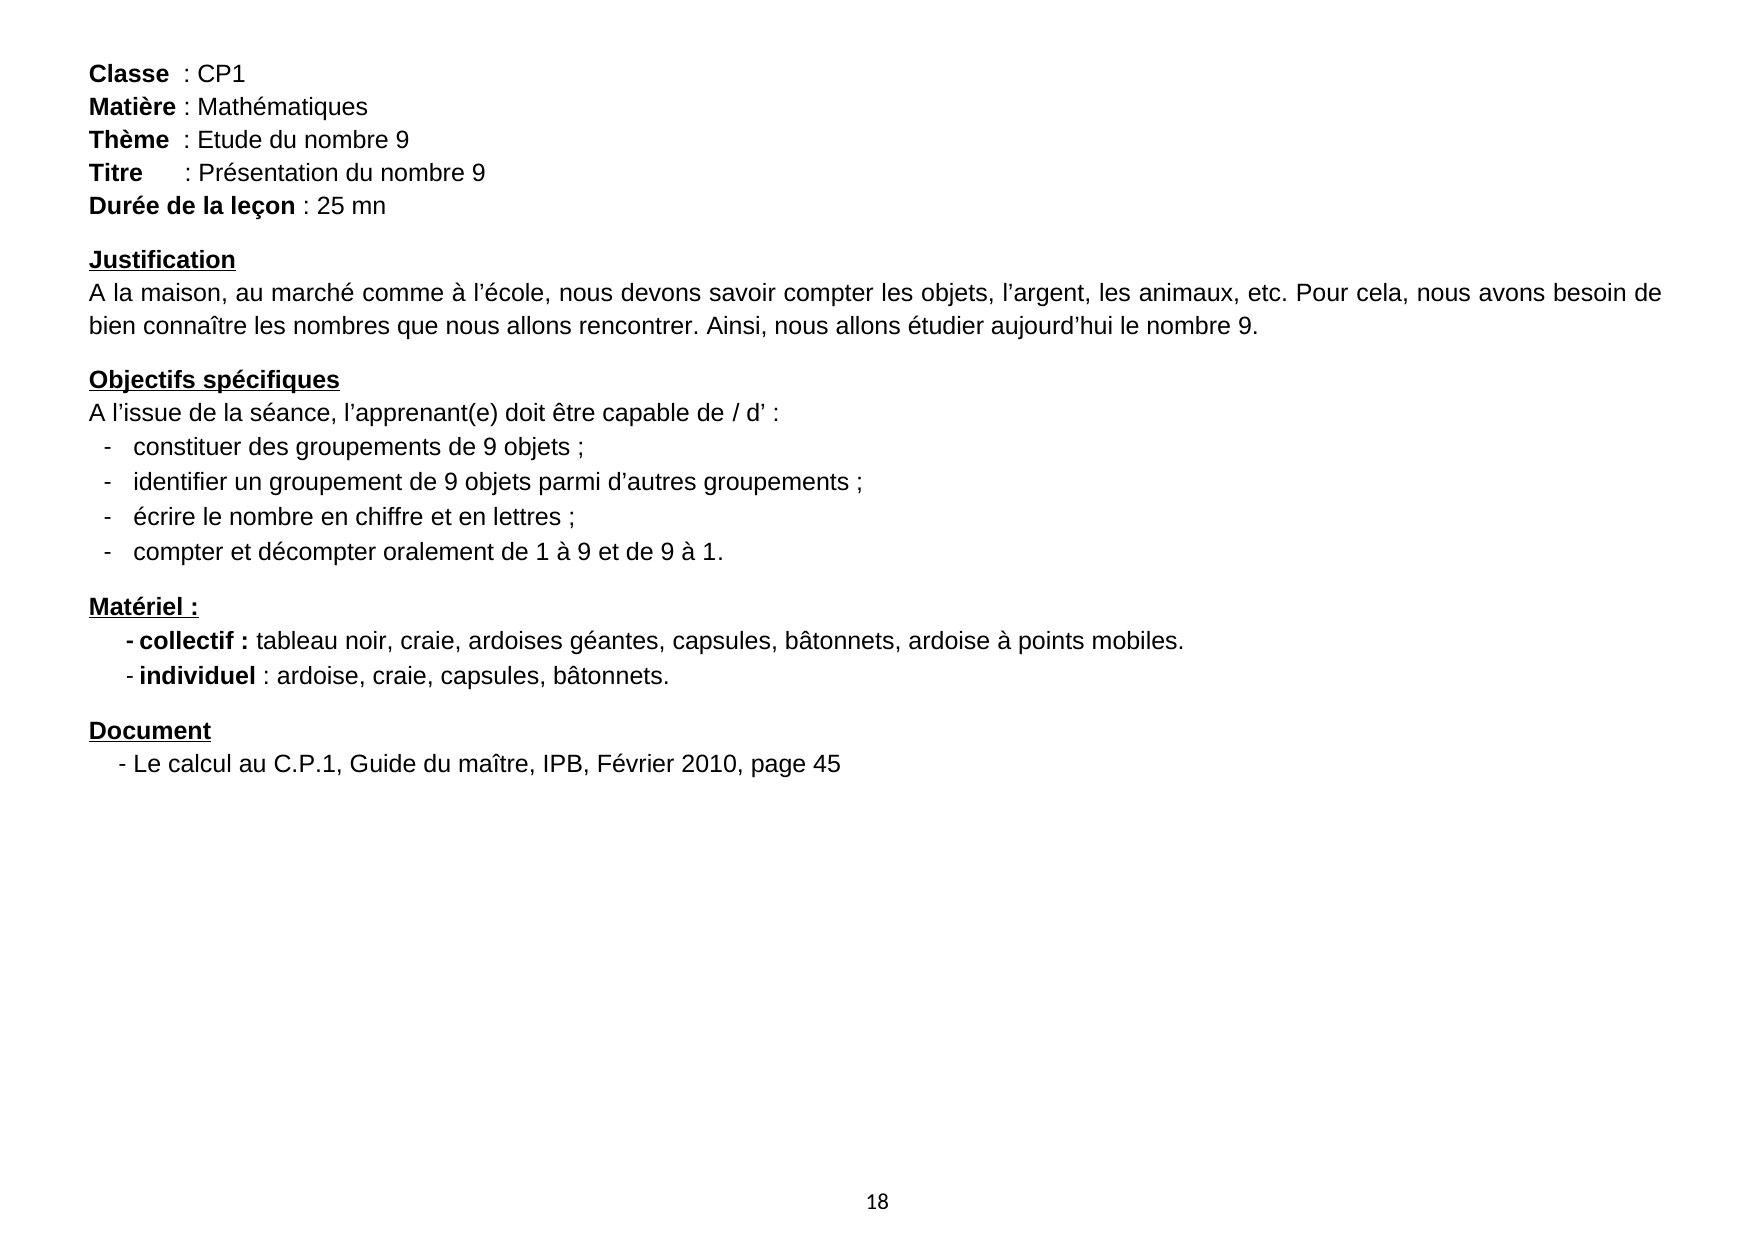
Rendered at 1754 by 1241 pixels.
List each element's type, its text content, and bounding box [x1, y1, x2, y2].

text Matière : Mathématiques [89, 92, 1665, 121]
text A l’issue de la séance, l’apprenant(e) doit être capable de / d’ : [89, 398, 1665, 427]
list collectif : tableau noir, craie, ardoises géantes, capsules, bâtonnets, ardoise à points mobiles. [126, 625, 1665, 655]
text Durée de la leçon : 25 mn [89, 191, 1665, 220]
list identifier un groupement de 9 objets parmi d’autres groupements ; [103, 466, 1665, 496]
list constituer des groupements de 9 objets ; [103, 431, 1665, 461]
text Titre : Présentation du nombre 9 [89, 158, 1665, 187]
text Document [89, 716, 1665, 744]
list Le calcul au C.P.1, Guide du maître, IPB, Février 2010, page 45 [118, 749, 1665, 779]
text Matériel : [89, 592, 1665, 621]
list écrire le nombre en chiffre et en lettres ; [103, 501, 1665, 531]
text Objectifs spécifiques [89, 365, 1665, 394]
text A la maison, au marché comme à l’école, nous devons savoir compter les objets, l’argent, les animaux, etc. Pour cela, nous avons besoin de bien connaître les nombres que nous allons rencontrer. Ainsi, nous allons étudier aujourd’hui le nombre 9. [89, 278, 1665, 340]
list compter et décompter oralement de 1 à 9 et de 9 à 1. [103, 536, 1665, 566]
list individuel : ardoise, craie, capsules, bâtonnets. [126, 660, 1665, 690]
text Thème : Etude du nombre 9 [89, 125, 1665, 154]
text Classe : CP1 [89, 59, 1665, 88]
text Justification [89, 245, 1665, 274]
